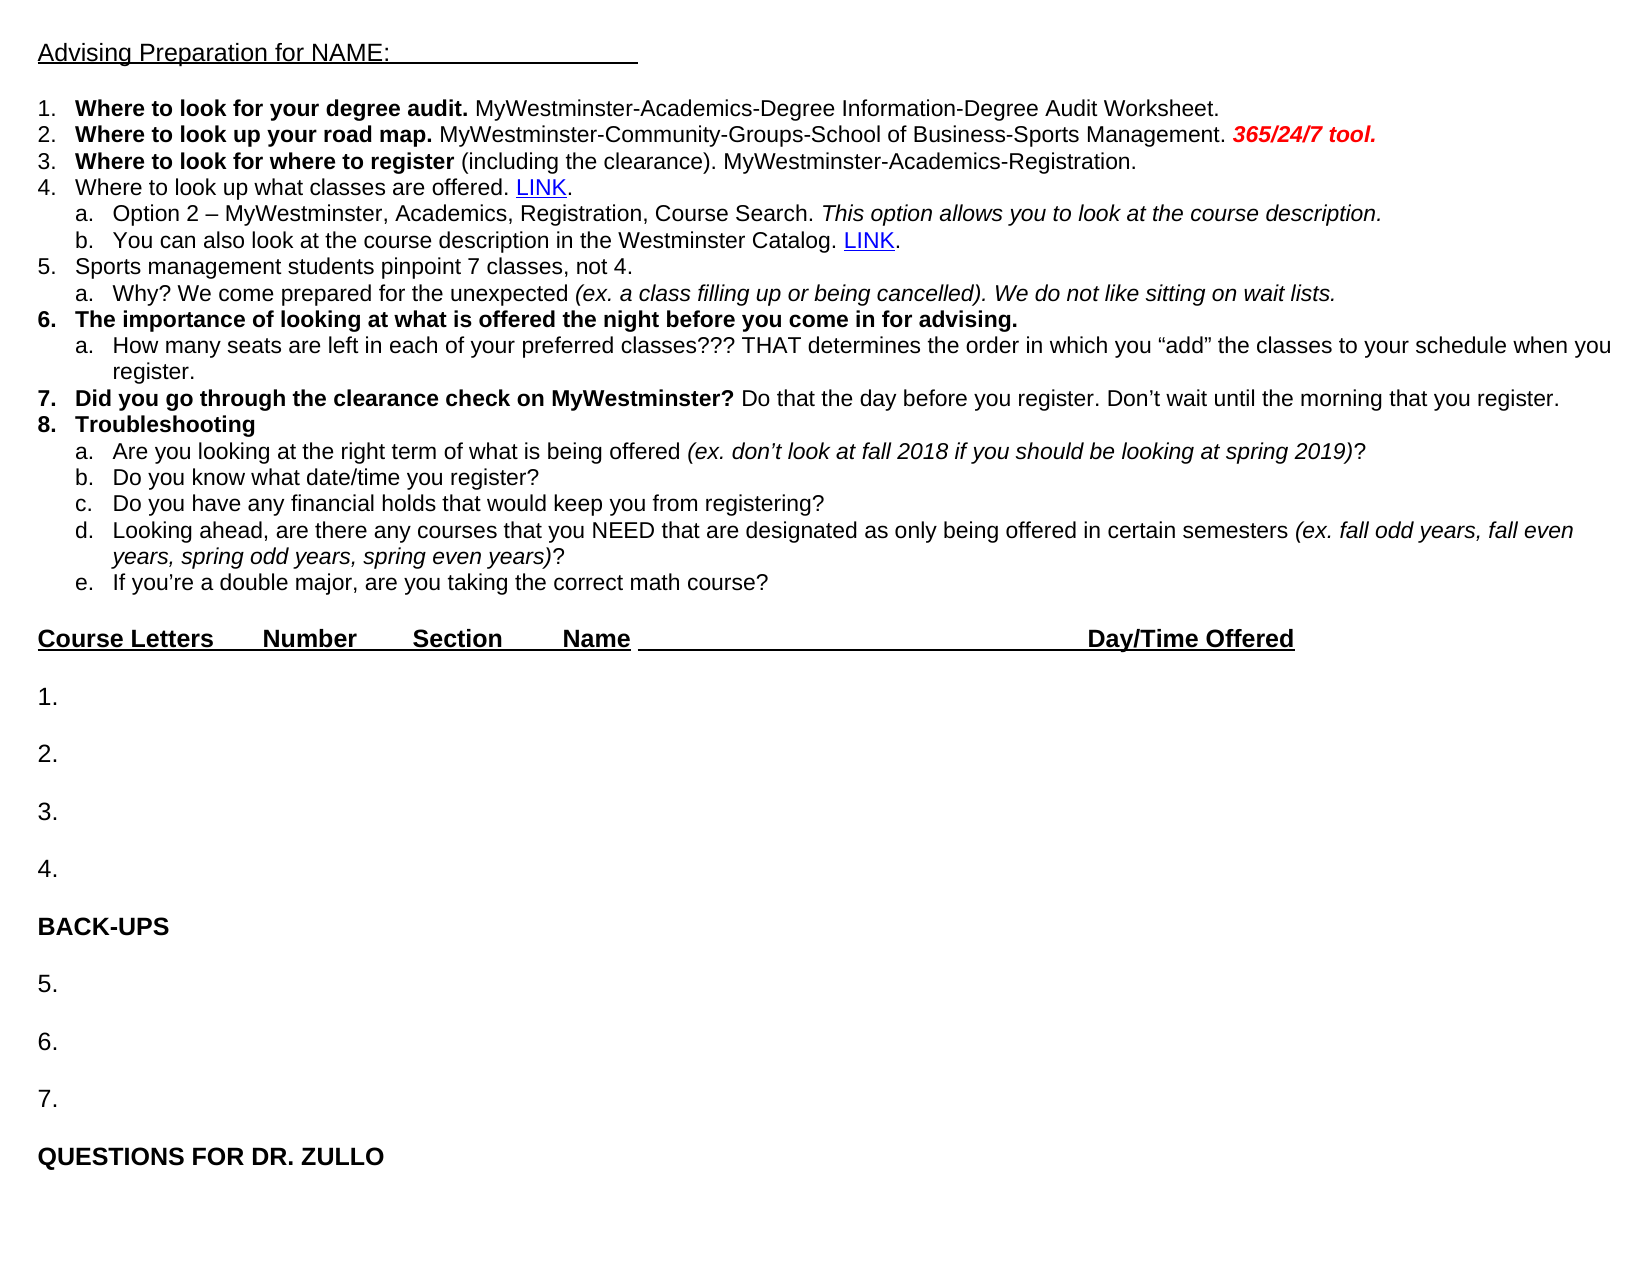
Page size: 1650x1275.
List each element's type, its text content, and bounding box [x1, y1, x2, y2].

list Option 2 – MyWestminster, Academics, Registration, Course Search. This option allows you to look at the course description. [75, 200, 1612, 227]
list Where to look for where to register (including the clearance). MyWestminster-Academics-Registration. [37, 148, 1612, 174]
list Sports management students pinpoint 7 classes, not 4. [37, 253, 1612, 279]
text QUESTIONS FOR DR. ZULLO [37, 1142, 1612, 1171]
text Advising Preparation for NAME: [37, 37, 1612, 66]
list Where to look up what classes are offered. LINK. [37, 174, 1612, 200]
list Do you have any financial holds that would keep you from registering? [75, 490, 1612, 517]
text 5. [37, 969, 1612, 998]
text Course Letters Number Section Name Day/Time Offered [37, 624, 1612, 653]
list You can also look at the course description in the Westminster Catalog. LINK. [75, 227, 1612, 253]
list Where to look up your road map. MyWestminster-Community-Groups-School of Business-Sports Management. 365/24/7 tool. [37, 121, 1612, 148]
text 3. [37, 797, 1612, 826]
list Do you know what date/time you register? [75, 464, 1612, 490]
text 2. [37, 739, 1612, 768]
text BACK-UPS [37, 912, 1612, 941]
list The importance of looking at what is offered the night before you come in for advising. [37, 306, 1612, 332]
list Troubleshooting [37, 411, 1612, 438]
list If you’re a double major, are you taking the correct math course? [75, 569, 1612, 596]
list Why? We come prepared for the unexpected (ex. a class filling up or being cancelled). We do not like sitting on wait lists. [75, 279, 1612, 306]
list Looking ahead, are there any courses that you NEED that are designated as only being offered in certain semesters (ex. fall odd years, fall even years, spring odd years, spring even years)? [75, 517, 1612, 569]
list Where to look for your degree audit. MyWestminster-Academics-Degree Information-Degree Audit Worksheet. [37, 95, 1612, 121]
list Are you looking at the right term of what is being offered (ex. don’t look at fall 2018 if you should be looking at spring 2019)? [75, 438, 1612, 464]
list How many seats are left in each of your preferred classes??? THAT determines the order in which you “add” the classes to your schedule when you register. [75, 332, 1612, 385]
text 4. [37, 854, 1612, 883]
text 1. [37, 682, 1612, 711]
list Did you go through the clearance check on MyWestminster? Do that the day before you register. Don’t wait until the morning that you register. [37, 385, 1612, 411]
text 6. [37, 1027, 1612, 1056]
text 7. [37, 1084, 1612, 1113]
